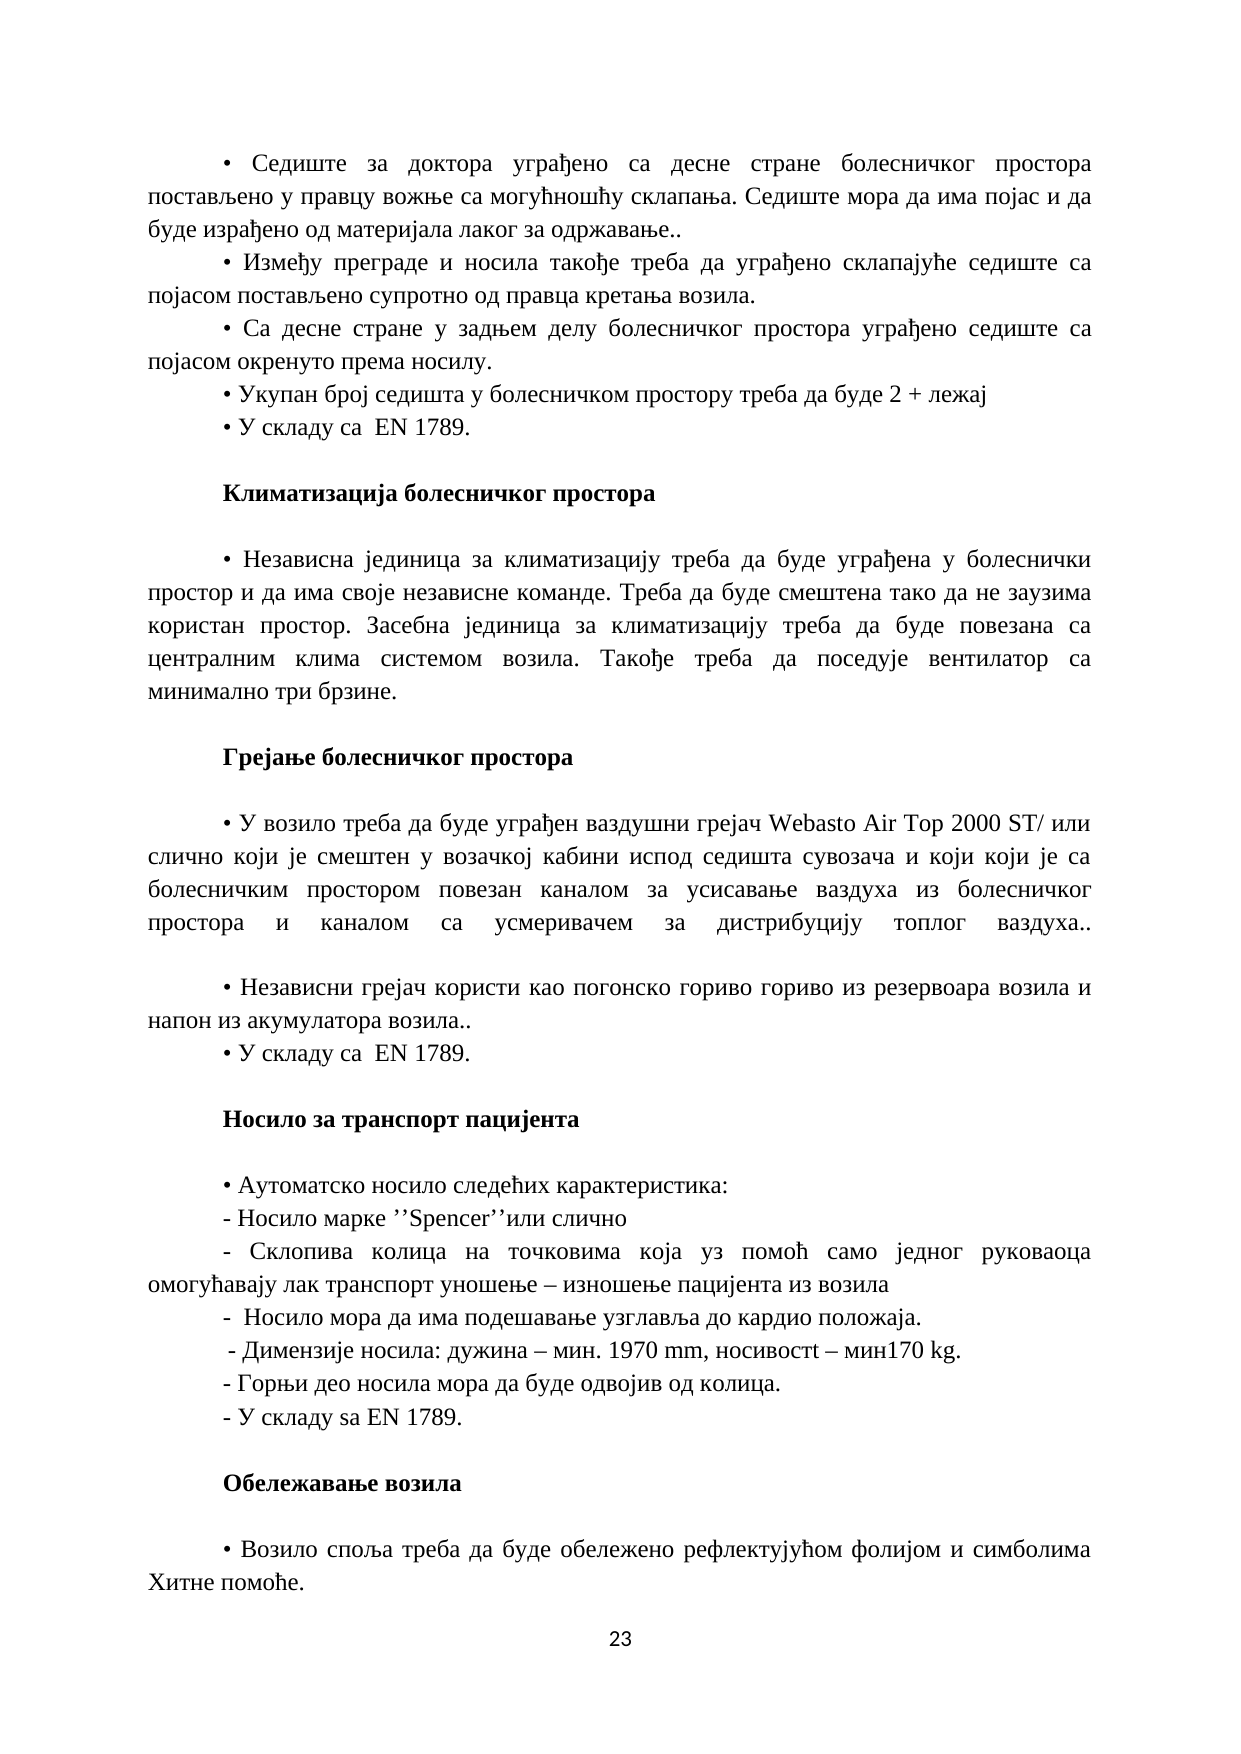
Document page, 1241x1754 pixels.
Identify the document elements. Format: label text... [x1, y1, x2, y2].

text Обележавање возила [148, 1468, 1092, 1496]
text • Седиште за доктора уграђено са десне стране болесничког простора постављено у правцу вожње са могућношћу склапања. Седиште мора да има појас и да буде израђено од материјала лаког за одржавање.. [148, 148, 1092, 242]
text Носило за транспорт пацијента [148, 1104, 1092, 1133]
text • Возило споља треба да буде обележено рефлектујућом фолијом и симболима Хитне помоће. [148, 1534, 1092, 1595]
text - Склопива колица на точковима која уз помоћ само једног руковаоца омогућавају лак транспорт уношење – изношење пацијента из возила [148, 1236, 1092, 1298]
text Грејање болесничког простора [148, 742, 1092, 771]
text • Независни грејач користи као погонско гориво гориво из резервоара возила и напон из акумулатора возила.. [148, 972, 1092, 1034]
text • Аутоматско носило следећих карактеристика: [148, 1170, 1092, 1199]
text • У складу са EN 1789. [148, 412, 1092, 441]
text • Укупан број седишта у болесничком простору треба да буде 2 + лежај [148, 379, 1092, 408]
text Климатизација болесничког простора [148, 478, 1092, 507]
text • Између преграде и носила такође треба да уграђено склапајуће седиште са појасом постављено супротно од правца кретања возила. [148, 247, 1092, 308]
text - Димензије носила: дужина – мин. 1970 mm, носивостt – мин170 kg. [148, 1336, 1092, 1364]
text • Независна јединица за климатизацију треба да буде уграђена у болеснички простор и да има своје независне команде. Треба да буде смештена тако да не заузима користан простор. Засебна јединица за климатизацију треба да буде повезана са централним клима системом возила. Такође треба да поседује вентилатор са минимално три брзине. [148, 544, 1092, 705]
text - Носило мора да има подешавање узглавља до кардио положаја. [148, 1302, 1092, 1331]
text • У возило треба да буде уграђен ваздушни грејач Webasto Air Top 2000 ST/ или слично који је смештен у возачкој кабини испод седишта сувозача и који који је са болесничким простором повезан каналом за усисавање ваздуха из болесничког простора и каналом са усмеривачем за дистрибуцију топлог ваздуха.. [148, 808, 1092, 968]
text • У складу са EN 1789. [148, 1038, 1092, 1067]
text - Горњи део носила мора да буде одвојив од колица. [148, 1368, 1092, 1397]
text - Носило марке ’’Spencer’’или слично [148, 1203, 1092, 1232]
text - У складу sa EN 1789. [148, 1402, 1092, 1430]
text • Са десне стране у задњем делу болесничког простора уграђено седиште са појасом окренуто према носилу. [148, 313, 1092, 374]
